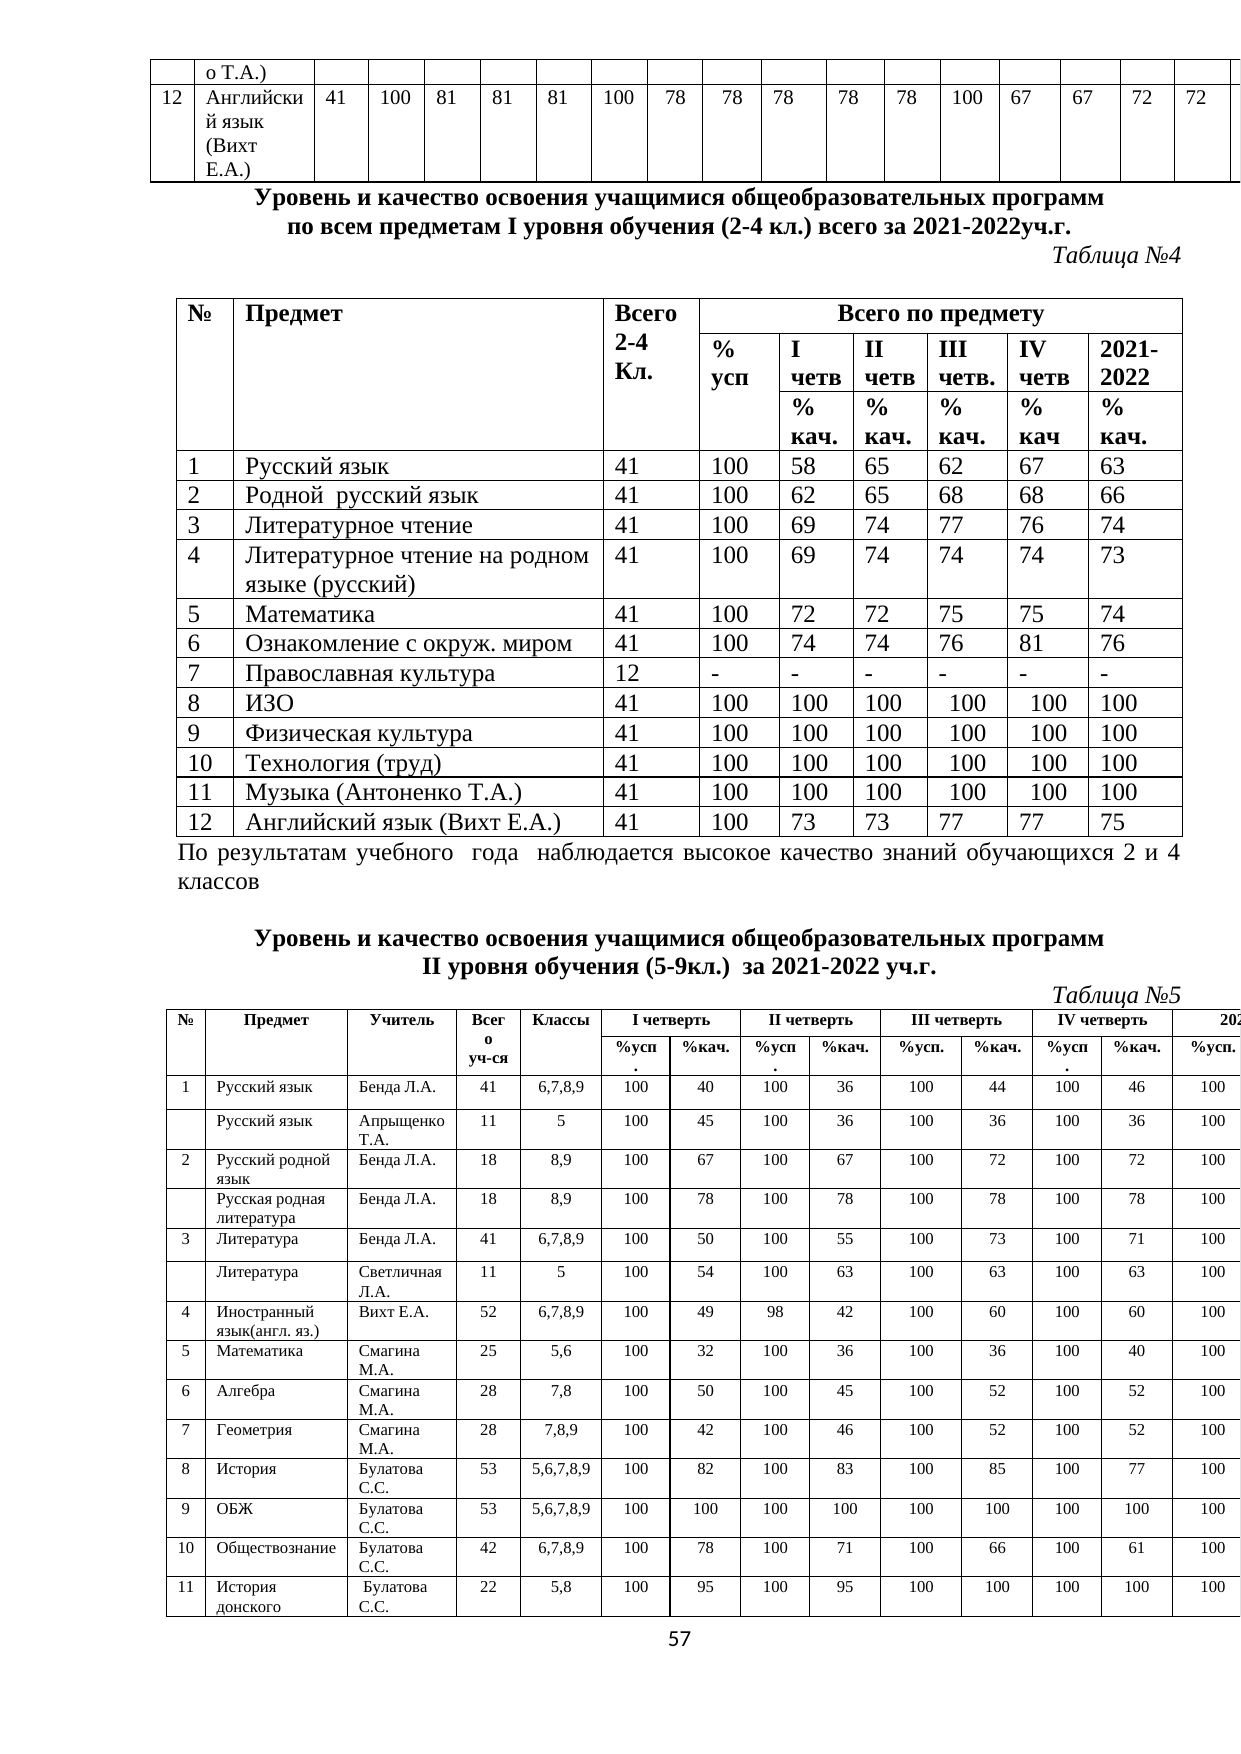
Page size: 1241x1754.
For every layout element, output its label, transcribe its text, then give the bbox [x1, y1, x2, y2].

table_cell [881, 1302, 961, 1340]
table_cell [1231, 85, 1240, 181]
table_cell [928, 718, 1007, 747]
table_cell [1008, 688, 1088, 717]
text II уровня обучения (5-9кл.) за 2021-2022 уч.г. [177, 951, 1181, 980]
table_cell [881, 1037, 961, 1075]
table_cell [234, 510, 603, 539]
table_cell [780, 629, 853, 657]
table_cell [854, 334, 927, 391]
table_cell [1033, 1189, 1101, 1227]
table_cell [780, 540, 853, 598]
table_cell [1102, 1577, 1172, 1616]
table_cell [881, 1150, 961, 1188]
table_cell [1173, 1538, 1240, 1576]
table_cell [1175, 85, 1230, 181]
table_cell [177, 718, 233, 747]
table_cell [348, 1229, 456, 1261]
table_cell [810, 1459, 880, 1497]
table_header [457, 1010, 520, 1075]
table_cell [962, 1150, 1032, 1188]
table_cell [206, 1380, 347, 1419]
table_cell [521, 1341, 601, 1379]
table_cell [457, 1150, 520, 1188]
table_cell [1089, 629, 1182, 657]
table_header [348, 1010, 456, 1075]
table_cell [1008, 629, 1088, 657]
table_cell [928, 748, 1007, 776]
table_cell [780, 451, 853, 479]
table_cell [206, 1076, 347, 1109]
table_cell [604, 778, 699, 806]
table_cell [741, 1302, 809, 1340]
text Таблица №4 [177, 240, 1181, 269]
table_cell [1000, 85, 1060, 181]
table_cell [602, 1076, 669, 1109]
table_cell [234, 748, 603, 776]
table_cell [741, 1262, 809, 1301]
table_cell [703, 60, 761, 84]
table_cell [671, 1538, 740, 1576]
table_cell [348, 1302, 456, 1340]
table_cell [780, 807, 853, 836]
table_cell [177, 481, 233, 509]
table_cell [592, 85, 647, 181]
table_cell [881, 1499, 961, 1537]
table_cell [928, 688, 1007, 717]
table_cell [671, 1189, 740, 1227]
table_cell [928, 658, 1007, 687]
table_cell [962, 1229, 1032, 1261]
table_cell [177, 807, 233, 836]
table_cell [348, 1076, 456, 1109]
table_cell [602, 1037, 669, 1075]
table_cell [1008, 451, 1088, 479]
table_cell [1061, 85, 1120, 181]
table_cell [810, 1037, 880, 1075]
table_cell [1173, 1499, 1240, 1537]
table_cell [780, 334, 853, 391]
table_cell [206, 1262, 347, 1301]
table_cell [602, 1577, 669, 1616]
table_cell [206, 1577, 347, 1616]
text Уровень и качество освоения учащимися общеобразовательных программ [177, 923, 1181, 951]
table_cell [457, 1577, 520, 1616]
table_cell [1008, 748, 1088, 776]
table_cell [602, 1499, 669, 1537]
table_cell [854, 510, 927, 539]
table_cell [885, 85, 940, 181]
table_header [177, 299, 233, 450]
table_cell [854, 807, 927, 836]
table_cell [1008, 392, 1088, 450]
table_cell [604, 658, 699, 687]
text По результатам учебного года наблюдается высокое качество знаний обучающихся 2 и 4 классов [177, 837, 1181, 894]
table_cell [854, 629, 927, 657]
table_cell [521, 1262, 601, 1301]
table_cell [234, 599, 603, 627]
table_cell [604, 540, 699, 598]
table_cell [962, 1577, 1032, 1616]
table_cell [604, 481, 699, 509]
text Уровень и качество освоения учащимися общеобразовательных программ [177, 183, 1181, 211]
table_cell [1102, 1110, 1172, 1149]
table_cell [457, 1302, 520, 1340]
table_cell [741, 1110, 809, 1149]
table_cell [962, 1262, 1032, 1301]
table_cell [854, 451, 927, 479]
text Таблица №5 [177, 980, 1181, 1009]
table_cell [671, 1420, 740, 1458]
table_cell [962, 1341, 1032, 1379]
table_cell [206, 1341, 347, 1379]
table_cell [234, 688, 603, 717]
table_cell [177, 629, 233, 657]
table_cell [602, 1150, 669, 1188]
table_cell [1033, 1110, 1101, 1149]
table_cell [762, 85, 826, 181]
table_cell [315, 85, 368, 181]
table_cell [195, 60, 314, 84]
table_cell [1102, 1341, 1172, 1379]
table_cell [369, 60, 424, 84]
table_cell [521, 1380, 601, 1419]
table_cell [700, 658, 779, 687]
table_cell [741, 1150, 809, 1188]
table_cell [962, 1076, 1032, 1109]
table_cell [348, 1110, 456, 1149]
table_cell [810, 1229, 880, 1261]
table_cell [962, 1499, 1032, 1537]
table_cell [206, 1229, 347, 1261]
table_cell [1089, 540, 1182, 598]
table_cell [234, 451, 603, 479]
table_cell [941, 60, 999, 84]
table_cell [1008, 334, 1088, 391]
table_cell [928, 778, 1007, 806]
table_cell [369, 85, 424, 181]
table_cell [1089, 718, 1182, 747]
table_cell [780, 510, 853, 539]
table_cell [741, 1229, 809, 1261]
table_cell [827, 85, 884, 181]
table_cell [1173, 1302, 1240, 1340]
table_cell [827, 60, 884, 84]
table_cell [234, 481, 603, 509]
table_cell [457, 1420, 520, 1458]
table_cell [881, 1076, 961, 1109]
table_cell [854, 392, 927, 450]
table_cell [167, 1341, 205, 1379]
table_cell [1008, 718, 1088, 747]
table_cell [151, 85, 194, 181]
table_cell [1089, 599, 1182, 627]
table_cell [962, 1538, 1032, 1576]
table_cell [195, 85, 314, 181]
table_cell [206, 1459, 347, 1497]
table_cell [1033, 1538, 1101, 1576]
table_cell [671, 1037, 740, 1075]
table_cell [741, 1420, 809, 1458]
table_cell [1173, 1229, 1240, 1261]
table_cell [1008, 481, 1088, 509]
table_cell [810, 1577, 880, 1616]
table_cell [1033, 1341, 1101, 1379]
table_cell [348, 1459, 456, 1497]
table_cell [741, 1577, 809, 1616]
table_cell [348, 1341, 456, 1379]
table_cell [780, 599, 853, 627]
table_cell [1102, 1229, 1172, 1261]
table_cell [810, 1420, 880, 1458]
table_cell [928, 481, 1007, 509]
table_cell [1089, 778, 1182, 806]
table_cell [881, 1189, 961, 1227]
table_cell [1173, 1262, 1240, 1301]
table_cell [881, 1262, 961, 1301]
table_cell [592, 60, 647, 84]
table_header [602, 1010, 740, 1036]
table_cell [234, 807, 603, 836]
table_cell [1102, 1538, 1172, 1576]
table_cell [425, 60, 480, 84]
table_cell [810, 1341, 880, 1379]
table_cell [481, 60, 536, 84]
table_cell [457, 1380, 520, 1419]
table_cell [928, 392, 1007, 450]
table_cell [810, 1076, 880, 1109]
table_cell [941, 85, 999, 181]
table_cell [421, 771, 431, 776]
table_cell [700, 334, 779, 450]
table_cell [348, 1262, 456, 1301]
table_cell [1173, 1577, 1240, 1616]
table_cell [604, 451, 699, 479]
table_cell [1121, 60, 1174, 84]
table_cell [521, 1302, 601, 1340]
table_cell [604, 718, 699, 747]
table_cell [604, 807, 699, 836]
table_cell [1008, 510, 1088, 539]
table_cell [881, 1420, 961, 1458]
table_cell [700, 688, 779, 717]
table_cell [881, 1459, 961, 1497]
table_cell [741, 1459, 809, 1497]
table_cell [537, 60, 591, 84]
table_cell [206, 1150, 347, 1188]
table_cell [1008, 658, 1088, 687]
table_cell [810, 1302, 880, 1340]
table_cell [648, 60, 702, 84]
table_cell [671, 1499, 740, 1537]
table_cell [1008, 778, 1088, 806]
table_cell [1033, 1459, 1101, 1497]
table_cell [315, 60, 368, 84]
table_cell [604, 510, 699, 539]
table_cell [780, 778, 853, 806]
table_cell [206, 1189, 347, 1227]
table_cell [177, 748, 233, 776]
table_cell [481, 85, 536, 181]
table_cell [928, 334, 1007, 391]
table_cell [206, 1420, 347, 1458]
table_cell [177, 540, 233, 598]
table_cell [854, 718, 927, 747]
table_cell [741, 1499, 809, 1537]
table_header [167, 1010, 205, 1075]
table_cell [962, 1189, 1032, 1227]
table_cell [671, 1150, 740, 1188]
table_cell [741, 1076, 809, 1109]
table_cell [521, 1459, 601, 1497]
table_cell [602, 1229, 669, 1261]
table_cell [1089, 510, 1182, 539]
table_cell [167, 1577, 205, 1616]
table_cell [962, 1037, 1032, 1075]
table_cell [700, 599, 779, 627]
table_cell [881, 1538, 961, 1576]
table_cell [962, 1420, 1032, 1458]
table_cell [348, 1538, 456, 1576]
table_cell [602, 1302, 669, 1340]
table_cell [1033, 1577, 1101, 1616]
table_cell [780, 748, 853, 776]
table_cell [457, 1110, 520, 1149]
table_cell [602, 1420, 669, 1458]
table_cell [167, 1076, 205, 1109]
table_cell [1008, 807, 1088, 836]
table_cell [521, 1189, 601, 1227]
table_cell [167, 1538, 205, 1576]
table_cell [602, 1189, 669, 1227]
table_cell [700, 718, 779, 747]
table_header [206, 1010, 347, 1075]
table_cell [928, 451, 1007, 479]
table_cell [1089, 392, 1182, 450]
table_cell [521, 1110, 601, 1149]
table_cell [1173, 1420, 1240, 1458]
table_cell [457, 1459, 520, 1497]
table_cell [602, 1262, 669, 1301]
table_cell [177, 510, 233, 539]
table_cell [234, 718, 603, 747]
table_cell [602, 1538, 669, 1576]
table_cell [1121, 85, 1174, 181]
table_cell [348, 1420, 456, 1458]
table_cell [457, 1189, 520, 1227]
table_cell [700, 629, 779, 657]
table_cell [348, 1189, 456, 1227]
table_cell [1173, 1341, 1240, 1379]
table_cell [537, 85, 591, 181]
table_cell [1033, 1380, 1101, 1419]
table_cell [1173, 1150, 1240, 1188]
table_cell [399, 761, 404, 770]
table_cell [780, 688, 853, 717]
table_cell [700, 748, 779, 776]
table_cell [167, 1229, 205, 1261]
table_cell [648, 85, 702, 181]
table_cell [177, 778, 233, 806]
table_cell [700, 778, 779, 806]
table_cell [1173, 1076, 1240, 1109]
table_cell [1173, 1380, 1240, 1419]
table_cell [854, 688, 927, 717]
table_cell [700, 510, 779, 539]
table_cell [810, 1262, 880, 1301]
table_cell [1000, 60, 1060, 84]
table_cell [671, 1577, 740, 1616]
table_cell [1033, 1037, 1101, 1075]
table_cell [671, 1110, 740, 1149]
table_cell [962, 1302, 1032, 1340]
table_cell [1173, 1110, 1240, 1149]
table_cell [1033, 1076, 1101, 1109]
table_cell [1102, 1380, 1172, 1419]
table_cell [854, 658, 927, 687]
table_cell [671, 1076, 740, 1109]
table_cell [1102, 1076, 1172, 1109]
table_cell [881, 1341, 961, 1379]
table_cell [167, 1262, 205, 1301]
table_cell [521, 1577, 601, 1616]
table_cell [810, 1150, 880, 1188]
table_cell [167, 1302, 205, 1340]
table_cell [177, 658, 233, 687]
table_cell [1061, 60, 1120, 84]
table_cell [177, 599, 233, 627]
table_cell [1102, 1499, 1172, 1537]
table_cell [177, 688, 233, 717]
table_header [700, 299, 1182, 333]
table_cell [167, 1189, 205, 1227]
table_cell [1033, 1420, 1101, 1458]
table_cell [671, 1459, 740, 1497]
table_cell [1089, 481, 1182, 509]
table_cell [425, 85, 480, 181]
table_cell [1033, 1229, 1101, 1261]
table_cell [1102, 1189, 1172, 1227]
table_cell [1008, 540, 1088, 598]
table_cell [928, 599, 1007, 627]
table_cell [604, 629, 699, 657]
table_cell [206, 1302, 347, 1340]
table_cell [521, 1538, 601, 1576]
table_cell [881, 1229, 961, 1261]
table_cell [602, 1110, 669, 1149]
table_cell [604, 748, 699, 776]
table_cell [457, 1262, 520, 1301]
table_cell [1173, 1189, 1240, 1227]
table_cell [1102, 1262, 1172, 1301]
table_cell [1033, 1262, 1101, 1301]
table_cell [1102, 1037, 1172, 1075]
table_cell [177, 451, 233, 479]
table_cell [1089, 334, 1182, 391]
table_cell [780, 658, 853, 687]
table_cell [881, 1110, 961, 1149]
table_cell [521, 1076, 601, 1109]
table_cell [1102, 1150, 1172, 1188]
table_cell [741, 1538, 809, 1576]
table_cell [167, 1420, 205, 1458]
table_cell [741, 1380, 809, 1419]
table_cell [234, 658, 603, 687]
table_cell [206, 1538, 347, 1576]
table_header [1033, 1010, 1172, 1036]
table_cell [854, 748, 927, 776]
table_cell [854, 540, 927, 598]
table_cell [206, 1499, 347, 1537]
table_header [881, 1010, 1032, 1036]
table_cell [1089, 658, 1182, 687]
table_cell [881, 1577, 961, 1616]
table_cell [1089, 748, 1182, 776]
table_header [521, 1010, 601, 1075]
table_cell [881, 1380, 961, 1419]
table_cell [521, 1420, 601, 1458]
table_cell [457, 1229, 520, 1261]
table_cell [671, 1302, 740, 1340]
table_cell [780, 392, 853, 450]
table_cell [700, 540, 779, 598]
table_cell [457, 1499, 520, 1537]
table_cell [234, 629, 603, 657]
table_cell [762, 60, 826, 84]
text по всем предметам I уровня обучения (2-4 кл.) всего за 2021-2022уч.г. [177, 211, 1181, 240]
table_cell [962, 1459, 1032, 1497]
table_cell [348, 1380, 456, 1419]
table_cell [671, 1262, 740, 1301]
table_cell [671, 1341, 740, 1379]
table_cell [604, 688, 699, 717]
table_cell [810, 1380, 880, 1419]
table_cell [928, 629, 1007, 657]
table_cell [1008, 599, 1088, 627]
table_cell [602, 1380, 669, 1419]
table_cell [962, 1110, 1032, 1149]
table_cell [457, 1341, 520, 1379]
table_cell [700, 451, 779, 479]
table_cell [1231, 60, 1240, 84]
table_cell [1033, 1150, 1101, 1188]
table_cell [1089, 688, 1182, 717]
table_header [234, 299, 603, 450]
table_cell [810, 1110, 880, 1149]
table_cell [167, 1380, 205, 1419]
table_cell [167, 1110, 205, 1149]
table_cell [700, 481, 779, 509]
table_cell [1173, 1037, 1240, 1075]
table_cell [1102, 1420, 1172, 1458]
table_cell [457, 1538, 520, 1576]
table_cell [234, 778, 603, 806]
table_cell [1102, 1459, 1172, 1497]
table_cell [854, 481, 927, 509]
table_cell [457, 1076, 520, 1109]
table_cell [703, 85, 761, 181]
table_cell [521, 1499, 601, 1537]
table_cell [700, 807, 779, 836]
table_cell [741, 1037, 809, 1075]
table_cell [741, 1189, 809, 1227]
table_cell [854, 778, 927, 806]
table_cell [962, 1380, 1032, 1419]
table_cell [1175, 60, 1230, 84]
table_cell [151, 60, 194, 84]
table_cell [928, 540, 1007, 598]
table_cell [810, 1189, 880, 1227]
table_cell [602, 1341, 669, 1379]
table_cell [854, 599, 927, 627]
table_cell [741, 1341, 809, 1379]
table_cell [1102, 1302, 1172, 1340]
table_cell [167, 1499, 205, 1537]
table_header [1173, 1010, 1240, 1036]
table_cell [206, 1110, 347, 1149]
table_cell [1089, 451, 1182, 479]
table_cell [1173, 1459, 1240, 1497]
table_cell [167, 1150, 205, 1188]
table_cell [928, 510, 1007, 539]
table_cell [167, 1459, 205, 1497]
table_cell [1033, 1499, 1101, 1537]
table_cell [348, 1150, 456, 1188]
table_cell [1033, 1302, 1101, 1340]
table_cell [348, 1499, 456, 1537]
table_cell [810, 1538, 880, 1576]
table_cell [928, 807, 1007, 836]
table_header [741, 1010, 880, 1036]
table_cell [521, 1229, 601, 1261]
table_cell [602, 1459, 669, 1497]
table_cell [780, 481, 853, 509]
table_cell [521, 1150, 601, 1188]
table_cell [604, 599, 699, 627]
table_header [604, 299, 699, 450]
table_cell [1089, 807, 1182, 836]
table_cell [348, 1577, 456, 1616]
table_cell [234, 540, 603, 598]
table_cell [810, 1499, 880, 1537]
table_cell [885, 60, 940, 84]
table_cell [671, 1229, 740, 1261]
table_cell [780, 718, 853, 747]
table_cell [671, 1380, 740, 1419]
